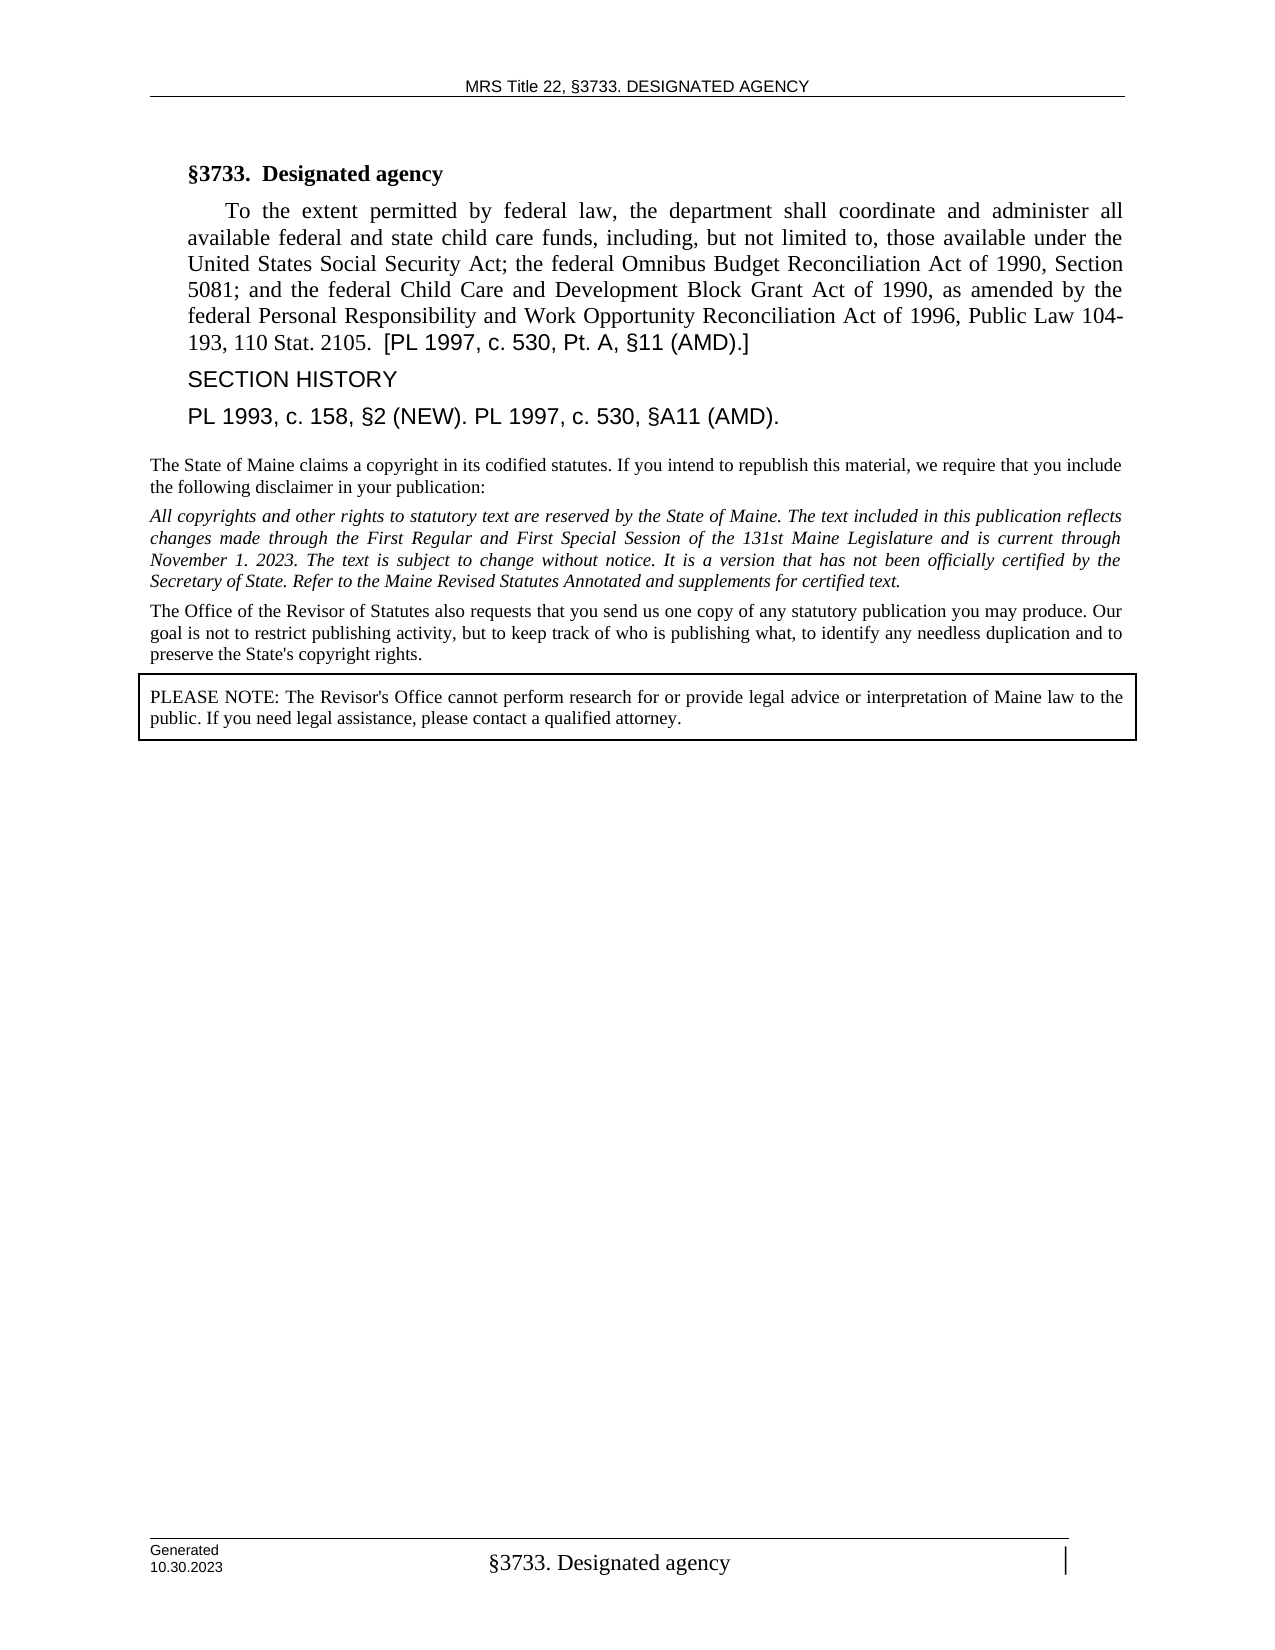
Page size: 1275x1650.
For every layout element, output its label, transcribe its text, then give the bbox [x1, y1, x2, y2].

text All copyrights and other rights to statutory text are reserved by the State of Maine. The text included in this publication reflects changes made through the First Regular and First Special Session of the 131st Maine Legislature and is current through November 1. 2023 . The text is subject to change without notice. It is a version that has not been officially certified by the Secretary of State. Refer to the Maine Revised Statutes Annotated and supplements for certified text. [150, 505, 1125, 592]
text PLEASE NOTE: The Revisor's Office cannot perform research for or provide legal advice or interpretation of Maine law to the public. If you need legal assistance, please contact a qualified attorney. [140, 675, 1135, 739]
text The Office of the Revisor of Statutes also requests that you send us one copy of any statutory publication you may produce. Our goal is not to restrict publishing activity, but to keep track of who is publishing what, to identify any needless duplication and to preserve the State's copyright rights. [150, 600, 1125, 665]
text To the extent permitted by federal law, the department shall coordinate and administer all available federal and state child care funds, including, but not limited to, those available under the United States Social Security Act; the federal Omnibus Budget Reconciliation Act of 1990, Section 5081; and the federal Child Care and Development Block Grant Act of 1990, as amended by the federal Personal Responsibility and Work Opportunity Reconciliation Act of 1996, Public Law 104-193, 110 Stat. 2105. [PL 1997, c. 530, Pt. A, §11 (AMD).] [187, 197, 1125, 355]
text SECTION HISTORY [187, 366, 1125, 392]
text §3733. Designated agency [187, 160, 1125, 187]
text PL 1993, c. 158, §2 (NEW). PL 1997, c. 530, §A11 (AMD). [187, 403, 1125, 429]
text The State of Maine claims a copyright in its codified statutes. If you intend to republish this material, we require that you include the following disclaimer in your publication: [150, 454, 1125, 497]
